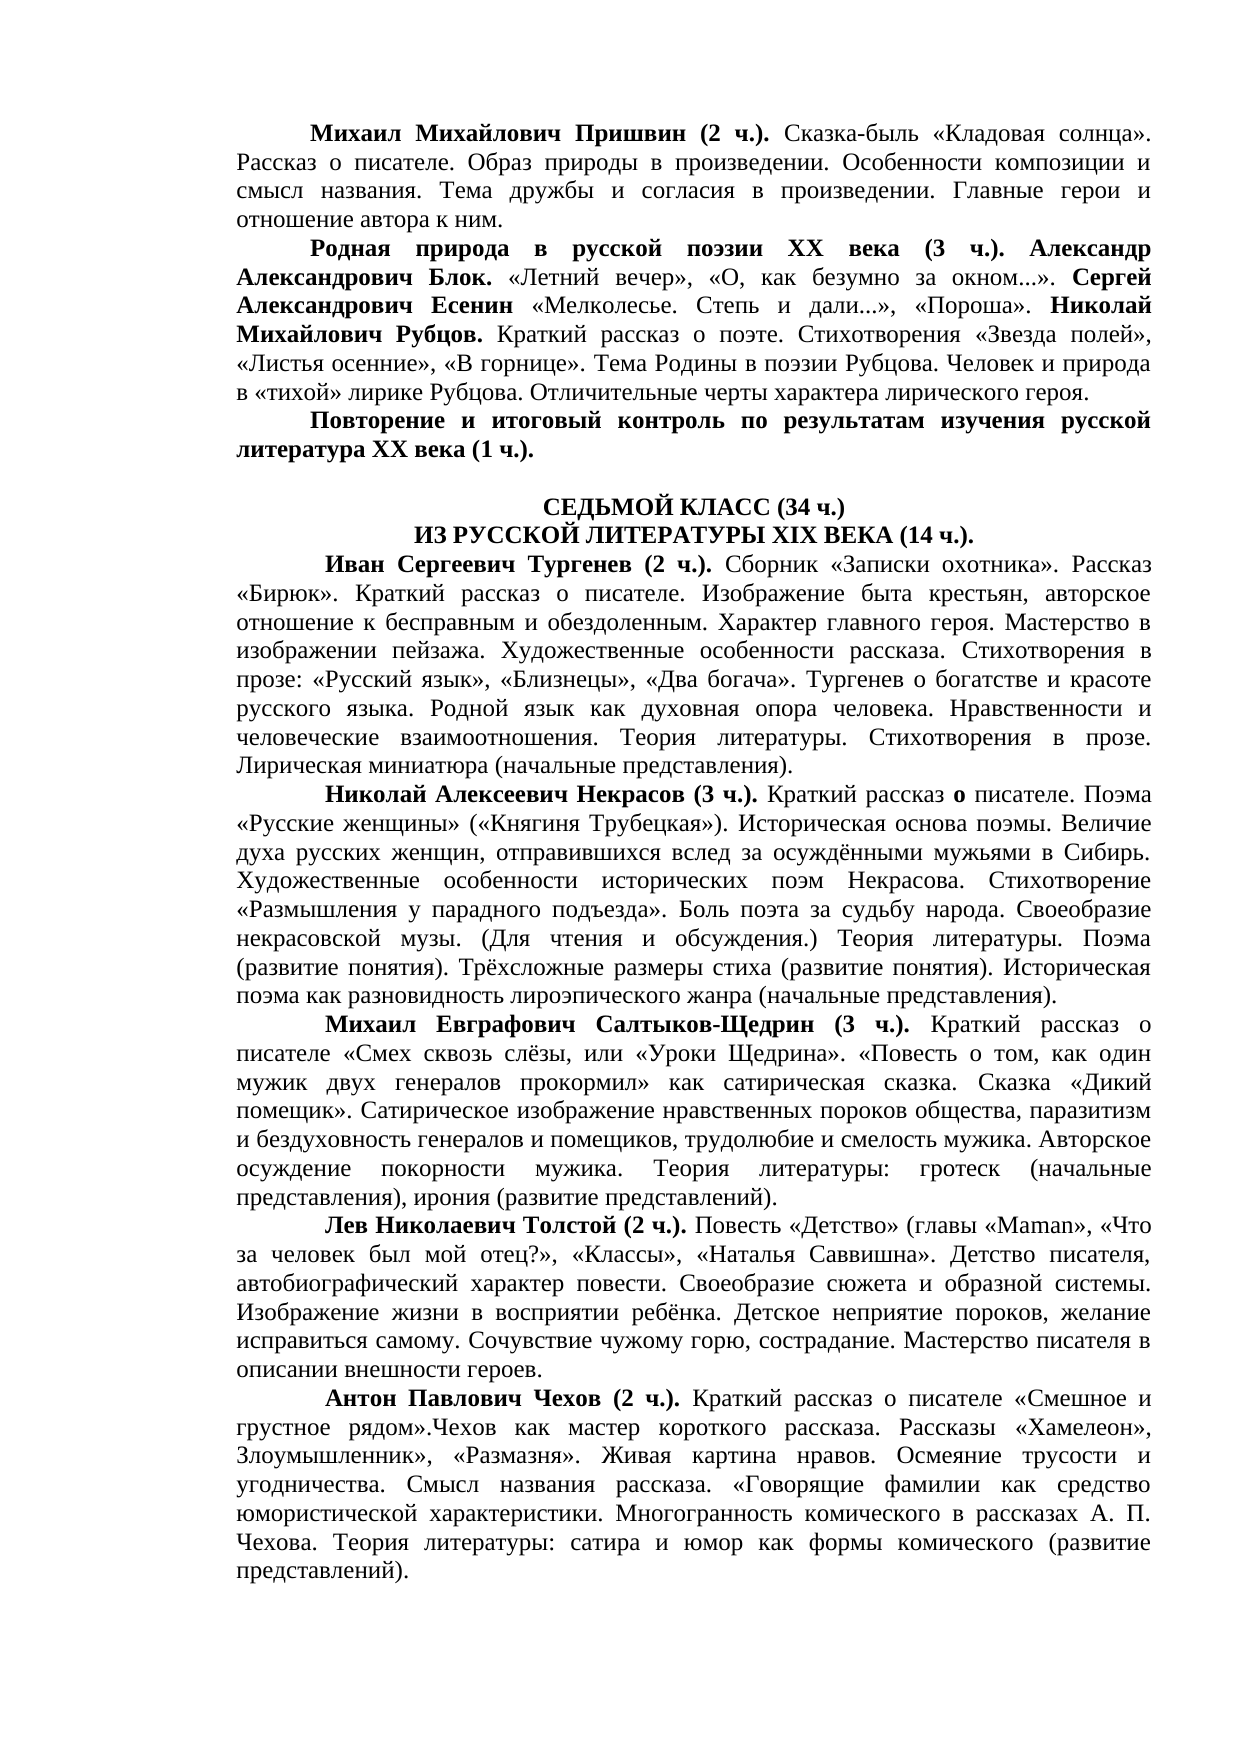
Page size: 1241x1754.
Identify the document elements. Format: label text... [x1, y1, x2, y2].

text Антон Павлович Чехов (2 ч.). Краткий рассказ о писателе «Смешное и грустное рядом».Чехов как мастер короткого рассказа. Рассказы «Хамелеон», Злоумышленник», «Размазня». Живая картина нравов. Осмеяние трусости и угодничества. Смысл названия рассказа. «Говорящие фамилии как средство юмористической характеристики. Многогранность комического в рассказах А. П. Чехова. Теория литературы: сатира и юмор как формы комического (развитие представлений). [236, 1383, 1152, 1584]
text Лев Николаевич Толстой (2 ч.). Повесть «Детство» (главы «Маman», «Что за человек был мой отец?», «Классы», «Наталья Саввишна». Детство писателя, автобиографический характер повести. Своеобразие сюжета и образной системы. Изображение жизни в восприятии ребёнка. Детское неприятие пороков, желание исправиться самому. Сочувствие чужому горю, сострадание. Мастерство писателя в описании внешности героев. [236, 1211, 1152, 1383]
text Повторение и итоговый контроль по результатам изучения русской литература ХХ века (1 ч.). [236, 406, 1152, 463]
text ИЗ РУССКОЙ ЛИТЕРАТУРЫ XIX ВЕКА (14 ч.). [236, 521, 1152, 549]
text Михаил Михайлович Пришвин (2 ч.). Сказка-быль «Кладовая солнца». Рассказ о писателе. Образ природы в произведении. Особенности композиции и смысл названия. Тема дружбы и согласия в произведении. Главные герои и отношение автора к ним. [236, 118, 1152, 233]
text СЕДЬМОЙ КЛАСС (34 ч.) [236, 492, 1152, 521]
text Родная природа в русской поэзии XX века (3 ч.). Александр Александрович Блок. «Летний вечер», «О, как безумно за окном...». Сергей Александрович Есенин «Мелколесье. Степь и дали...», «Пороша». Николай Михайлович Рубцов. Краткий рассказ о поэте. Стихотворения «Звезда полей», «Листья осенние», «В горнице». Тема Родины в поэзии Рубцова. Человек и природа в «тихой» лирике Рубцова. Отличительные черты характера лирического героя. [236, 233, 1152, 406]
text Николай Алексеевич Некрасов (3 ч.). Краткий рассказ о писателе. Поэма «Русские женщины» («Княгиня Трубецкая»). Историческая основа поэмы. Величие духа русских женщин, отправившихся вслед за осуждёнными мужьями в Сибирь. Художественные особенности исторических поэм Некрасова. Стихотворение «Размышления у парадного подъезда». Боль поэта за судьбу народа. Своеобразие некрасовской музы. (Для чтения и обсуждения.) Теория литературы. Поэма (развитие понятия). Трёхсложные размеры стиха (развитие понятия). Историческая поэма как разновидность лироэпического жанра (начальные представления). [236, 779, 1152, 1009]
text Иван Сергеевич Тургенев (2 ч.). Сборник «Записки охотника». Рассказ «Бирюк». Краткий рассказ о писателе. Изображение быта крестьян, авторское отношение к бесправным и обездоленным. Характер главного героя. Мастерство в изображении пейзажа. Художественные особенности рассказа. Стихотворения в прозе: «Русский язык», «Близнецы», «Два богача». Тургенев о богатстве и красоте русского языка. Родной язык как духовная опора человека. Нравственности и человеческие взаимоотношения. Теория литературы. Стихотворения в прозе. Лирическая миниатюра (начальные представления). [236, 549, 1152, 779]
text Михаил Евграфович Салтыков-Щедрин (3 ч.). Краткий рассказ о писателе «Смех сквозь слёзы, или «Уроки Щедрина». «Повесть о том, как один мужик двух генералов прокормил» как сатирическая сказка. Сказка «Дикий помещик». Сатирическое изображение нравственных пороков общества, паразитизм и бездуховность генералов и помещиков, трудолюбие и смелость мужика. Авторское осуждение покорности мужика. Теория литературы: гротеск (начальные представления), ирония (развитие представлений). [236, 1009, 1152, 1211]
